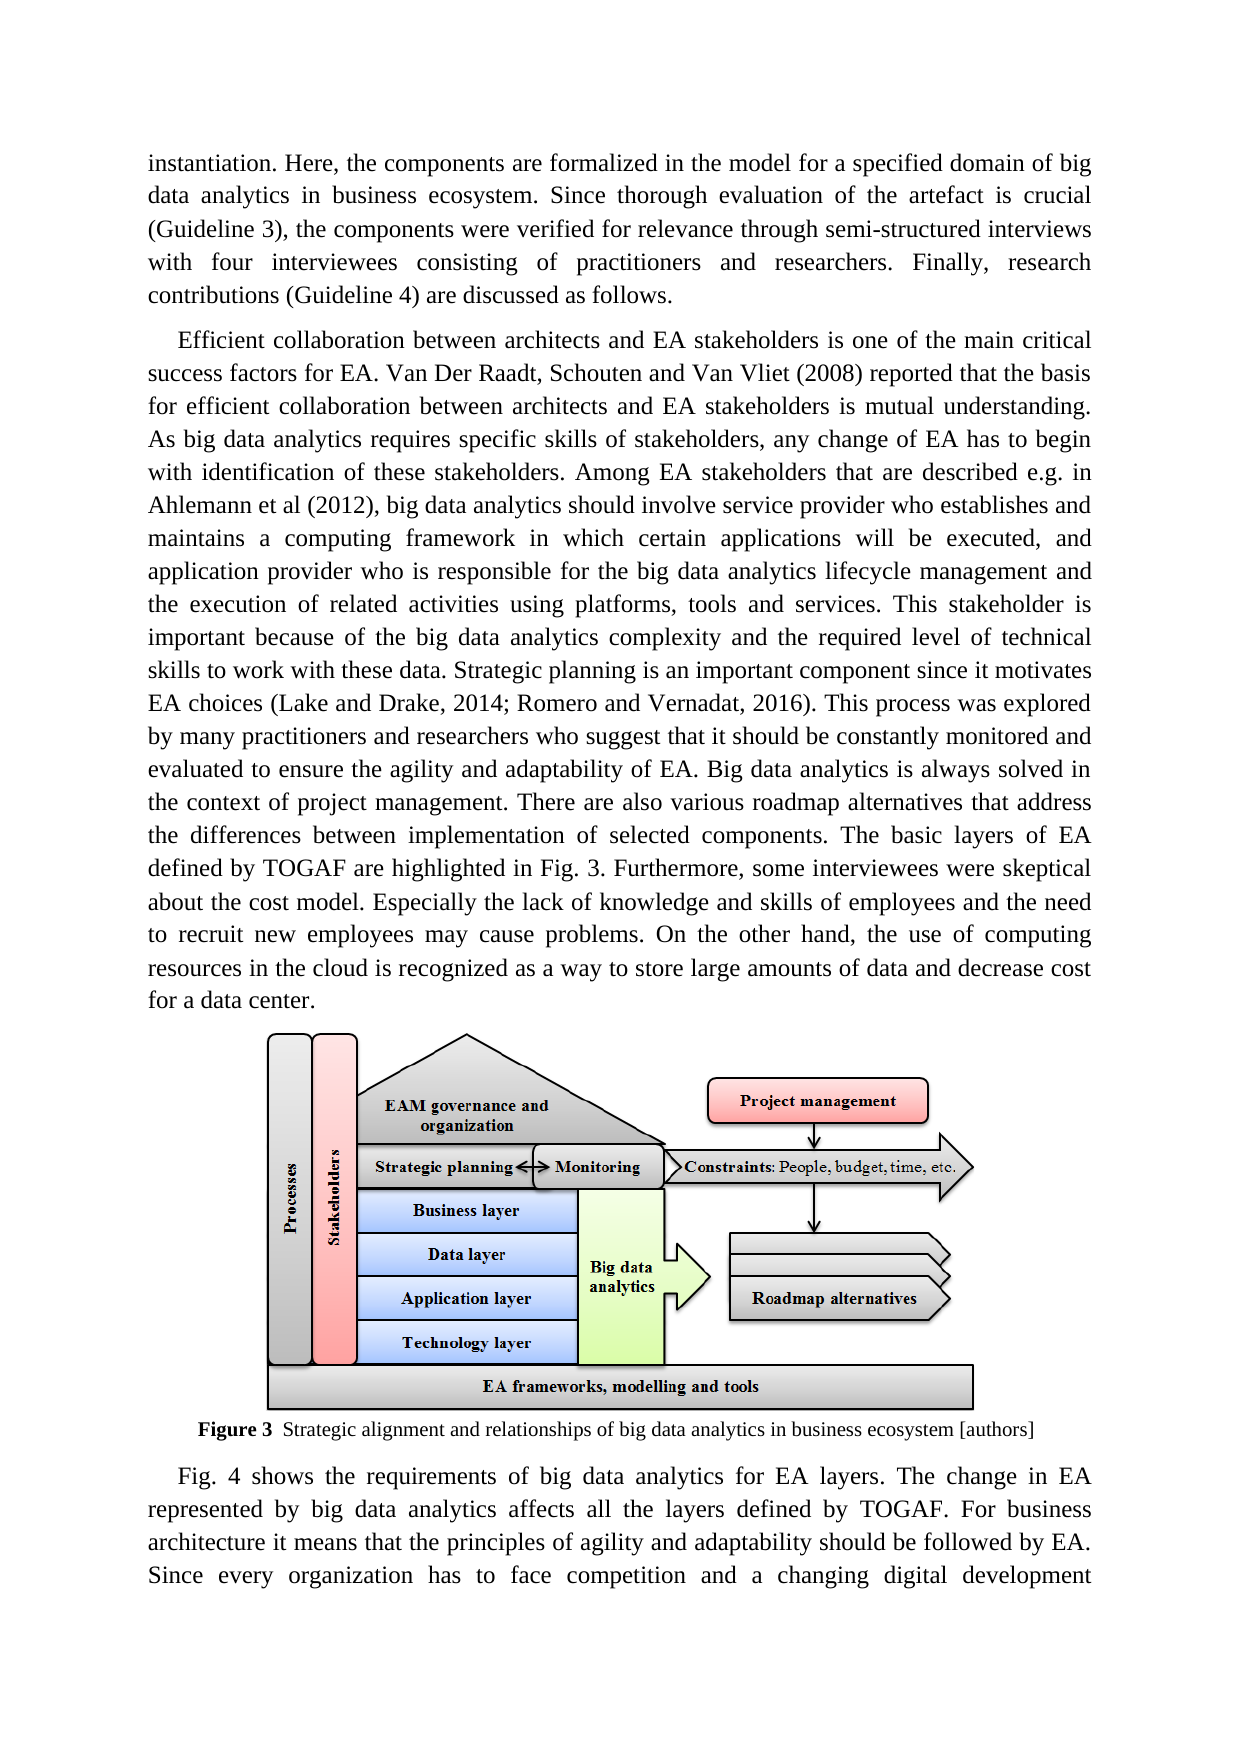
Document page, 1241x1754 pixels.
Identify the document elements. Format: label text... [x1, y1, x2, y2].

picture [265, 1031, 975, 1411]
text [148, 148, 1093, 308]
text Efficient collaboration between architects and EA stakeholders is one of the main critical success factors for EA. Van Der Raadt, Schouten and Van Vliet (2008) reported that the basis for efficient collaboration between architects and EA stakeholders is mutual understanding. As big data analytics requires specific skills of stakeholders, any change of EA has to begin with identification of these stakeholders. Among EA stakeholders that are described e.g. in Ahlemann et al (2012), big data analytics should involve service provider who establishes and maintains a computing framework in which certain applications will be executed, and application provider who is responsible for the big data analytics lifecycle management and the execution of related activities using platforms, tools and services. This stakeholder is important because of the big data analytics complexity and the required level of technical skills to work with these data. Strategic planning is an important component since it motivates EA choices (Lake and Drake, 2014; Romero and Vernadat, 2016). This process was explored by many practitioners and researchers who suggest that it should be constantly monitored and evaluated to ensure the agility and adaptability of EA. Big data analytics is always solved in the context of project management. There are also various roadmap alternatives that address the differences between implementation of selected components. The basic layers of EA defined by TOGAF are highlighted in Fig. 3. Furthermore, some interviewees were skeptical about the cost model. Especially the lack of knowledge and skills of employees and the need to recruit new employees may cause problems. On the other hand, the use of computing resources in the cloud is recognized as a way to store large amounts of data and decrease cost for a data center. [148, 325, 1093, 1014]
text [148, 1461, 1093, 1589]
title Strategic alignment and relationships of big data analytics in business ecosystem [authors] [177, 1416, 1093, 1441]
